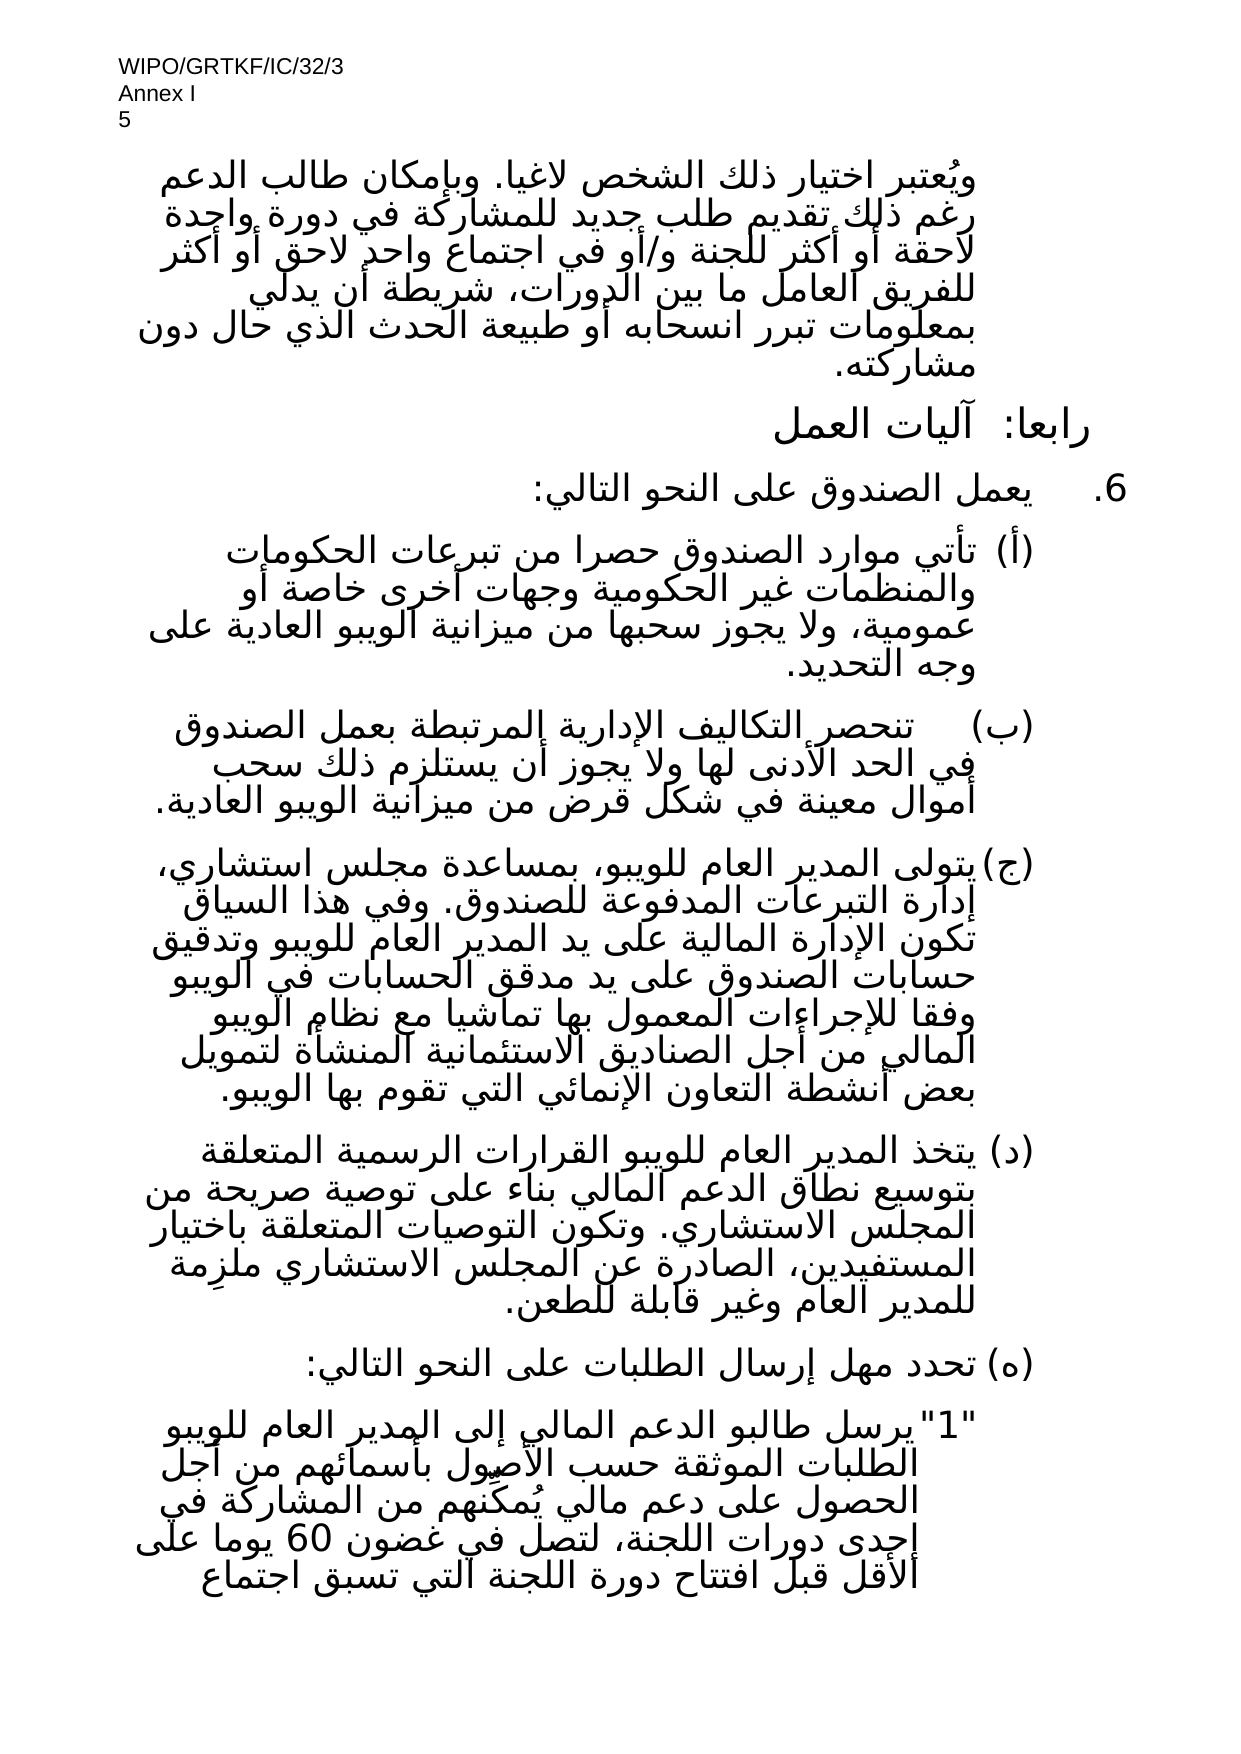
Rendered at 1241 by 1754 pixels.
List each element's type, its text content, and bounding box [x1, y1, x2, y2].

text رابعا: آليات العمل [118, 408, 1092, 446]
text (ه) تحدد مهل إرسال الطلبات على النحو التالي: [118, 1346, 1035, 1383]
text (ب) تنحصر التكاليف الإدارية المرتبطة بعمل الصندوق في الحد الأدنى لها ولا يجوز أن يستلزم ذلك سحب أموال معينة في شكل قرض من ميزانية الويبو العادية. [118, 708, 1035, 821]
text (أ) تأتي موارد الصندوق حصرا من تبرعات الحكومات والمنظمات غير الحكومية وجهات أخرى خاصة أو عمومية، ولا يجوز سحبها من ميزانية الويبو العادية على وجه التحديد. [118, 533, 1035, 683]
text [118, 1408, 977, 1596]
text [118, 158, 1035, 383]
text يعمل الصندوق على النحو التالي: [118, 471, 1092, 508]
text (ج) يتولى المدير العام للويبو، بمساعدة مجلس استشاري، إدارة التبرعات المدفوعة للصندوق. وفي هذا السياق تكون الإدارة المالية على يد المدير العام للويبو وتدقيق حسابات الصندوق على يد مدقق الحسابات في الويبو وفقا للإجراءات المعمول بها تماشيا مع نظام الويبو المالي من أجل الصناديق الاستئمانية المنشأة لتمويل بعض أنشطة التعاون الإنمائي التي تقوم بها الويبو. [118, 846, 1035, 1108]
text (د) يتخذ المدير العام للويبو القرارات الرسمية المتعلقة بتوسيع نطاق الدعم المالي بناء على توصية صريحة من المجلس الاستشاري. وتكون التوصيات المتعلقة باختيار المستفيدين، الصادرة عن المجلس الاستشاري ملزِمة للمدير العام وغير قابلة للطعن. [118, 1133, 1035, 1321]
